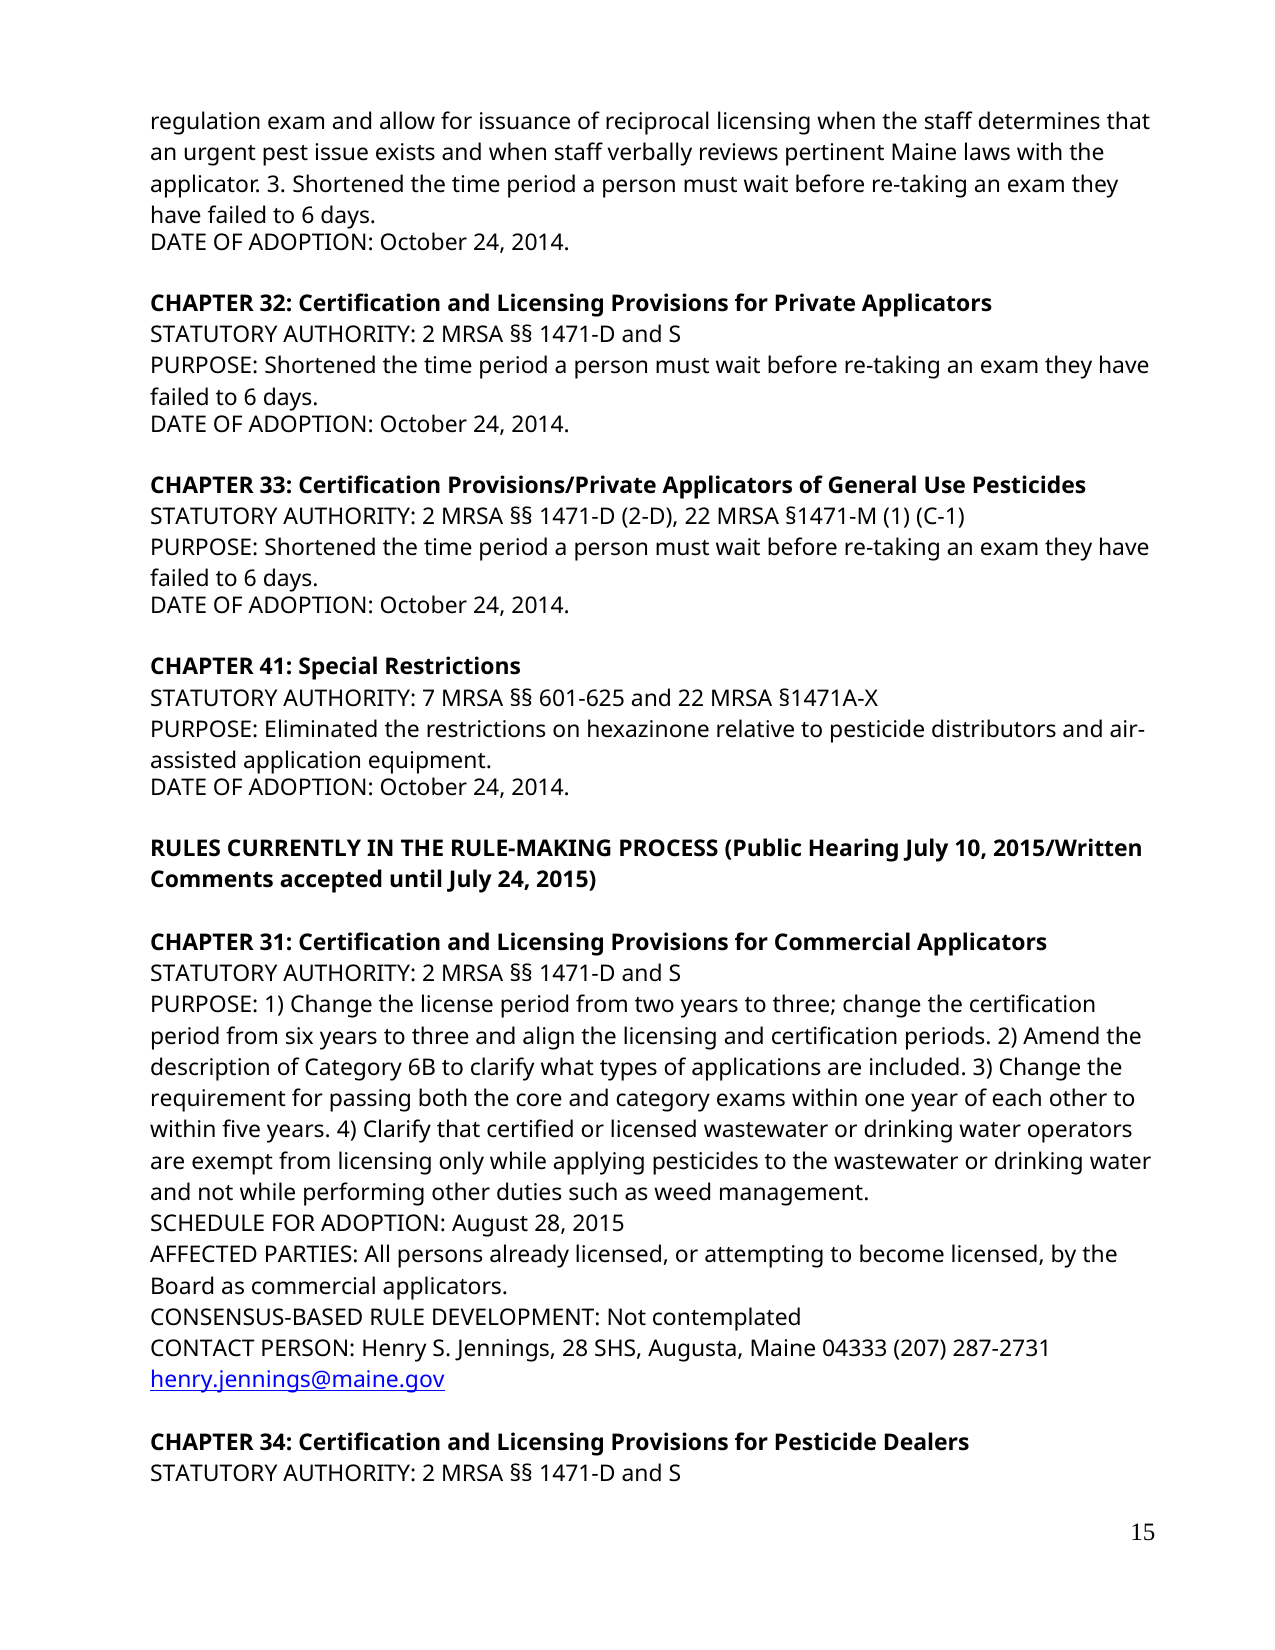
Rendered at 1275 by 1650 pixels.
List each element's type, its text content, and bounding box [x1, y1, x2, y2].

text CHAPTER 34: Certification and Licensing Provisions for Pesticide Dealers [150, 1426, 1155, 1457]
text DATE OF ADOPTION: October 24, 2014. [150, 230, 1155, 256]
text CONTACT PERSON: Henry S. Jennings, 28 SHS, Augusta, Maine 04333 (207) 287-2731 henry.jennings@maine.gov [150, 1332, 1155, 1394]
text DATE OF ADOPTION: October 24, 2014. [150, 412, 1155, 437]
text STATUTORY AUTHORITY: 2 MRSA §§ 1471-D and S [150, 957, 1155, 988]
text STATUTORY AUTHORITY: 2 MRSA §§ 1471-D (2-D), 22 MRSA §1471-M (1) (C-1) [150, 500, 1155, 531]
text CHAPTER 32: Certification and Licensing Provisions for Private Applicators [150, 287, 1155, 318]
text SCHEDULE FOR ADOPTION: August 28, 2015 [150, 1207, 1155, 1238]
text PURPOSE: Shortened the time period a person must wait before re-taking an exam they have failed to 6 days. [150, 531, 1155, 593]
text AFFECTED PARTIES: All persons already licensed, or attempting to become licensed, by the Board as commercial applicators. [150, 1238, 1155, 1301]
text PURPOSE: Eliminated the restrictions on hexazinone relative to pesticide distributors and air-assisted application equipment. [150, 713, 1155, 775]
text PURPOSE: Shortened the time period a person must wait before re-taking an exam they have failed to 6 days. [150, 349, 1155, 412]
text RULES CURRENTLY IN THE RULE-MAKING PROCESS (Public Hearing July 10, 2015/Written Comments accepted until July 24, 2015) [150, 832, 1155, 894]
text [150, 105, 1155, 230]
text STATUTORY AUTHORITY: 2 MRSA §§ 1471-D and S [150, 318, 1155, 349]
text DATE OF ADOPTION: October 24, 2014. [150, 593, 1155, 619]
text STATUTORY AUTHORITY: 2 MRSA §§ 1471-D and S [150, 1457, 1155, 1488]
text CHAPTER 33: Certification Provisions/Private Applicators of General Use Pesticides [150, 468, 1181, 500]
text DATE OF ADOPTION: October 24, 2014. [150, 775, 1155, 801]
text STATUTORY AUTHORITY: 7 MRSA §§ 601-625 and 22 MRSA §1471A-X [150, 682, 1155, 713]
text PURPOSE: 1) Change the license period from two years to three; change the certification period from six years to three and align the licensing and certification periods. 2) Amend the description of Category 6B to clarify what types of applications are included. 3) Change the requirement for passing both the core and category exams within one year of each other to within five years. 4) Clarify that certified or licensed wastewater or drinking water operators are exempt from licensing only while applying pesticides to the wastewater or drinking water and not while performing other duties such as weed management. [150, 988, 1155, 1207]
text CHAPTER 31: Certification and Licensing Provisions for Commercial Applicators [150, 926, 1155, 957]
text CONSENSUS-BASED RULE DEVELOPMENT: Not contemplated [150, 1301, 1155, 1332]
text CHAPTER 41: Special Restrictions [150, 650, 1155, 682]
